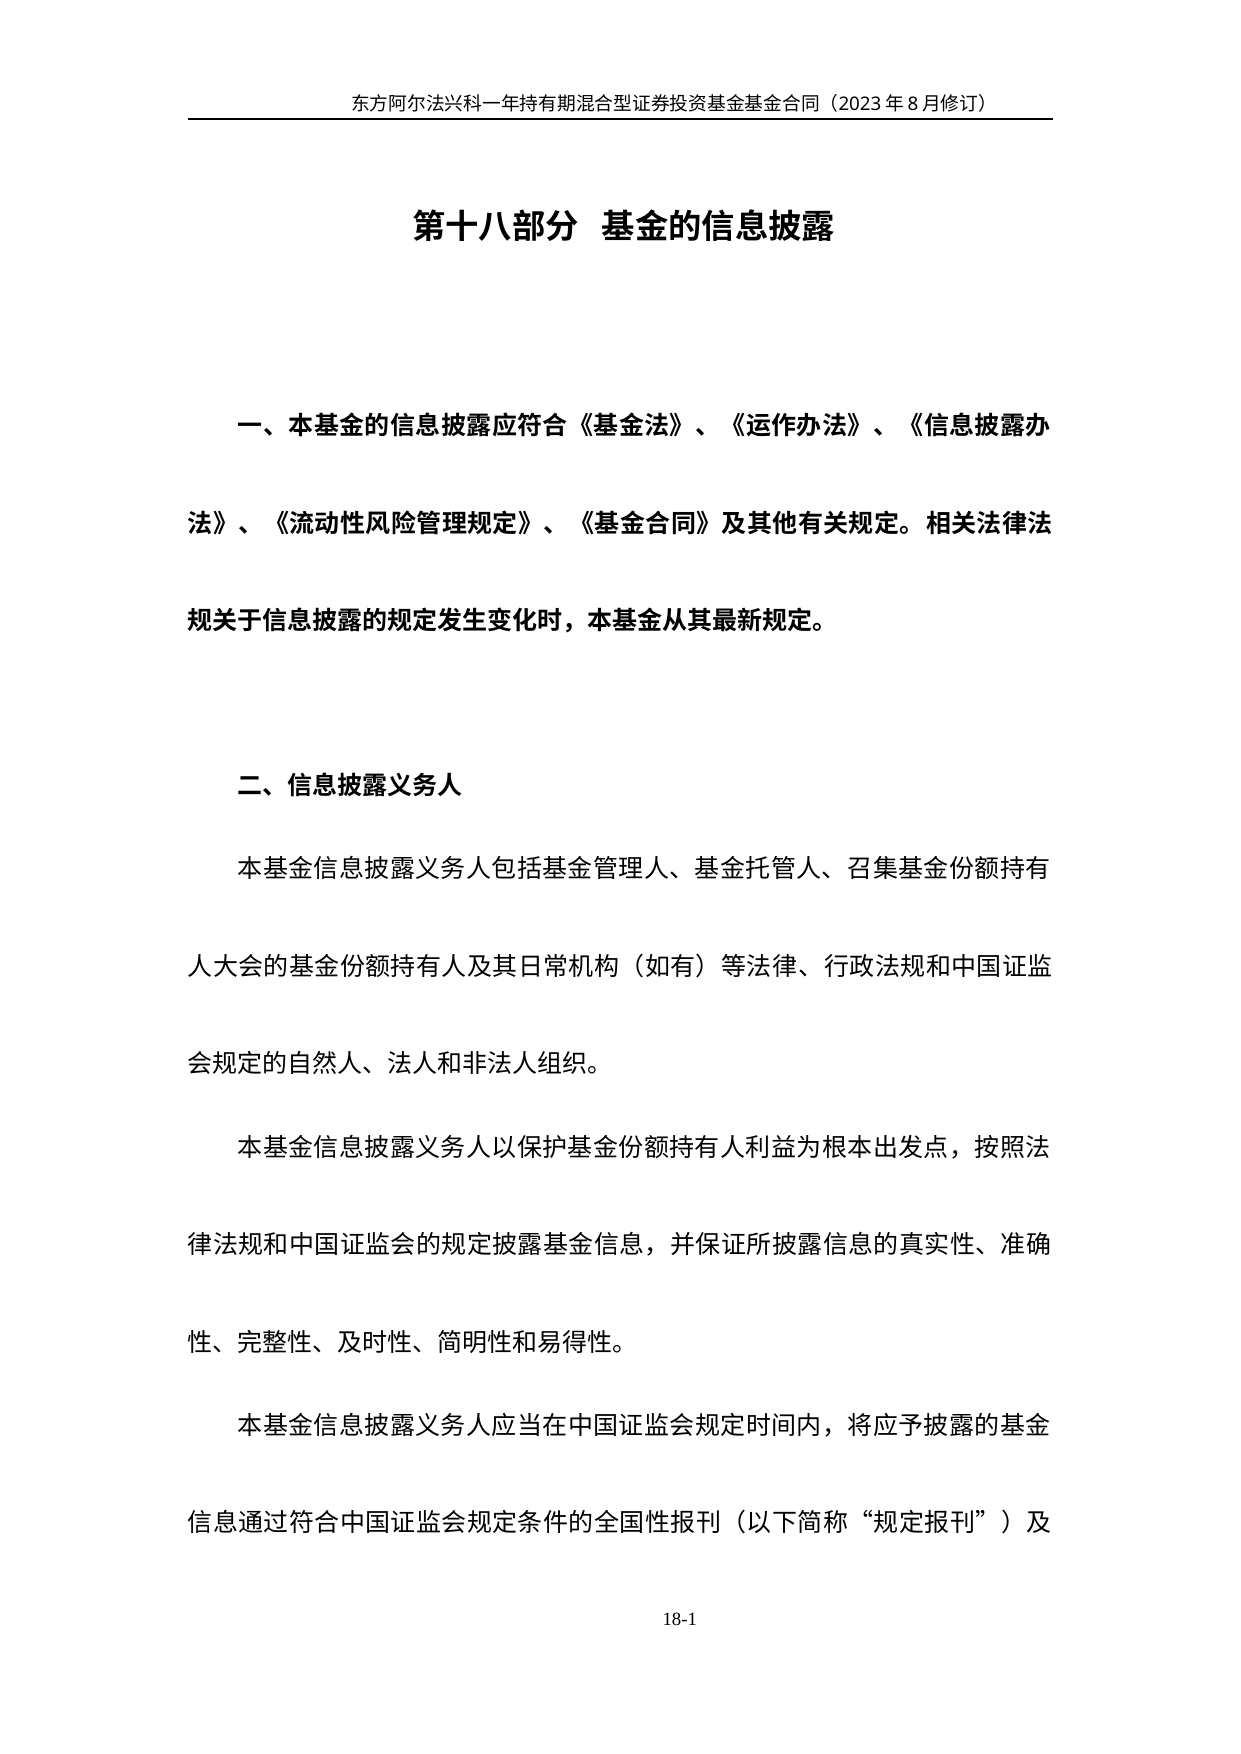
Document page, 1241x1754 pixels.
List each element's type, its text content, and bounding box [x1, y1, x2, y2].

text 本基金信息披露义务人包括基金管理人、基金托管人、召集基金份额持有人大会的基金份额持有人及其日常机构（如有）等法律、行政法规和中国证监会规定的自然人、法人和非法人组织。 [187, 834, 1053, 1094]
subtitle 第十八部分 基金的信息披露 [187, 191, 1053, 256]
text 一、本基金的信息披露应符合《基金法》、《运作办法》、《信息披露办法》、《流动性风险管理规定》、《基金合同》及其他有关规定。相关法律法规关于信息披露的规定发生变化时，本基金从其最新规定。 [187, 391, 1053, 651]
text 二、信息披露义务人 [187, 751, 1053, 816]
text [187, 1391, 1053, 1553]
text 本基金信息披露义务人以保护基金份额持有人利益为根本出发点，按照法律法规和中国证监会的规定披露基金信息，并保证所披露信息的真实性、准确性、完整性、及时性、简明性和易得性。 [187, 1113, 1053, 1373]
